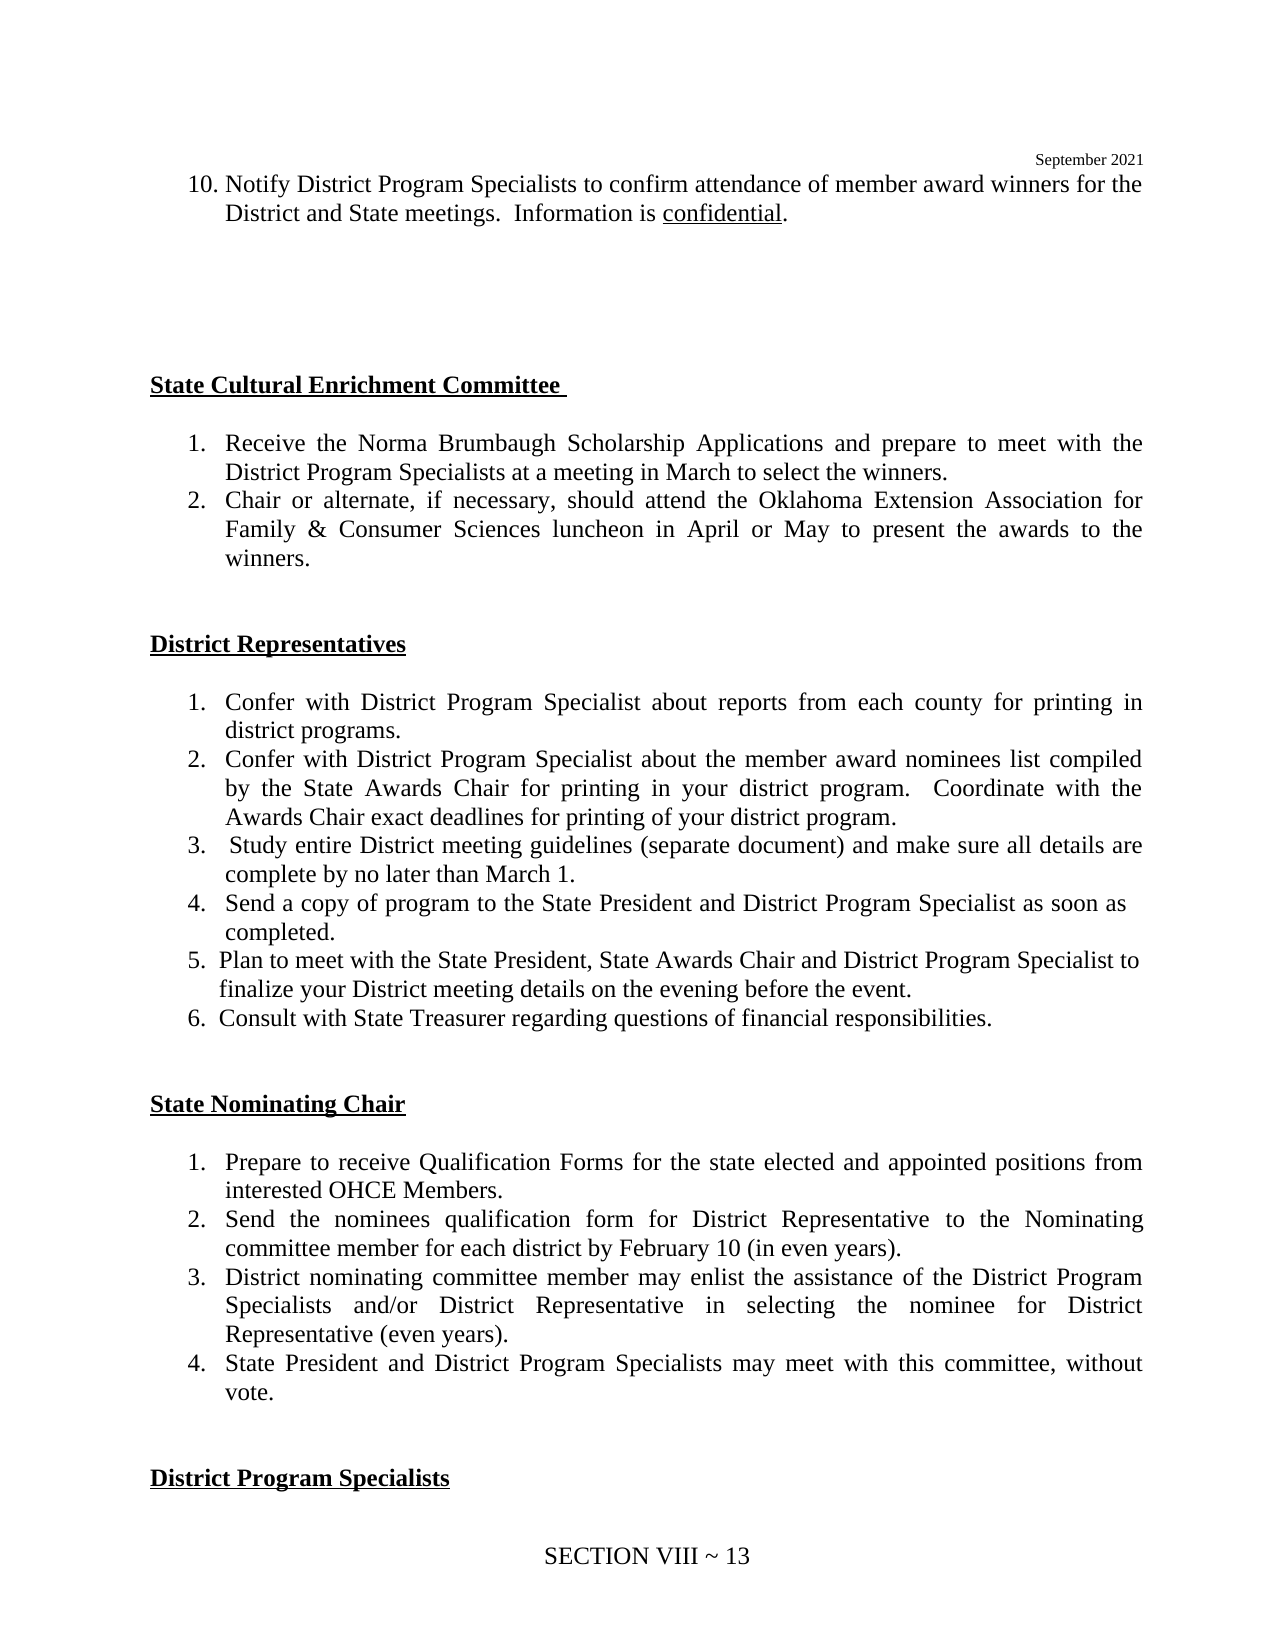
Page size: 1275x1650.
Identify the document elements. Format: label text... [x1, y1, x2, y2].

list State President and District Program Specialists may meet with this committee, without vote. [187, 1348, 1144, 1405]
text 6. Consult with State Treasurer regarding questions of financial responsibilities. [187, 1003, 1144, 1032]
text District Representatives [150, 629, 1144, 658]
text 1. Confer with District Program Specialist about reports from each county for printing in district programs. [187, 687, 1144, 744]
list Send the nominees qualification form for District Representative to the Nominating committee member for each district by February 10 (in even years). [187, 1204, 1144, 1262]
text 4. Send a copy of program to the State President and District Program Specialist as soon as completed. [187, 888, 1144, 945]
text 5. Plan to meet with the State President, State Awards Chair and District Program Specialist to [187, 945, 1144, 974]
text 2. Chair or alternate, if necessary, should attend the Oklahoma Extension Association for Family & Consumer Sciences luncheon in April or May to present the awards to the winners. [187, 485, 1144, 572]
text 10. Notify District Program Specialists to confirm attendance of member award winners for the District and State meetings. Information is confidential. [187, 169, 1144, 227]
list Prepare to receive Qualification Forms for the state elected and appointed positions from interested OHCE Members. [187, 1147, 1144, 1204]
text 2. Confer with District Program Specialist about the member award nominees list compiled by the State Awards Chair for printing in your district program. Coordinate with the Awards Chair exact deadlines for printing of your district program. [187, 744, 1144, 830]
text District Program Specialists [150, 1463, 1144, 1492]
text finalize your District meeting details on the evening before the event. [187, 974, 1144, 1003]
text 3. Study entire District meeting guidelines (separate document) and make sure all details are complete by no later than March 1. [187, 830, 1144, 888]
text State Nominating Chair [150, 1089, 1144, 1118]
text State Cultural Enrichment Committee [150, 370, 1144, 399]
text 1. Receive the Norma Brumbaugh Scholarship Applications and prepare to meet with the District Program Specialists at a meeting in March to select the winners. [187, 428, 1144, 485]
list District nominating committee member may enlist the assistance of the District Program Specialists and/or District Representative in selecting the nominee for District Representative (even years). [187, 1262, 1144, 1348]
